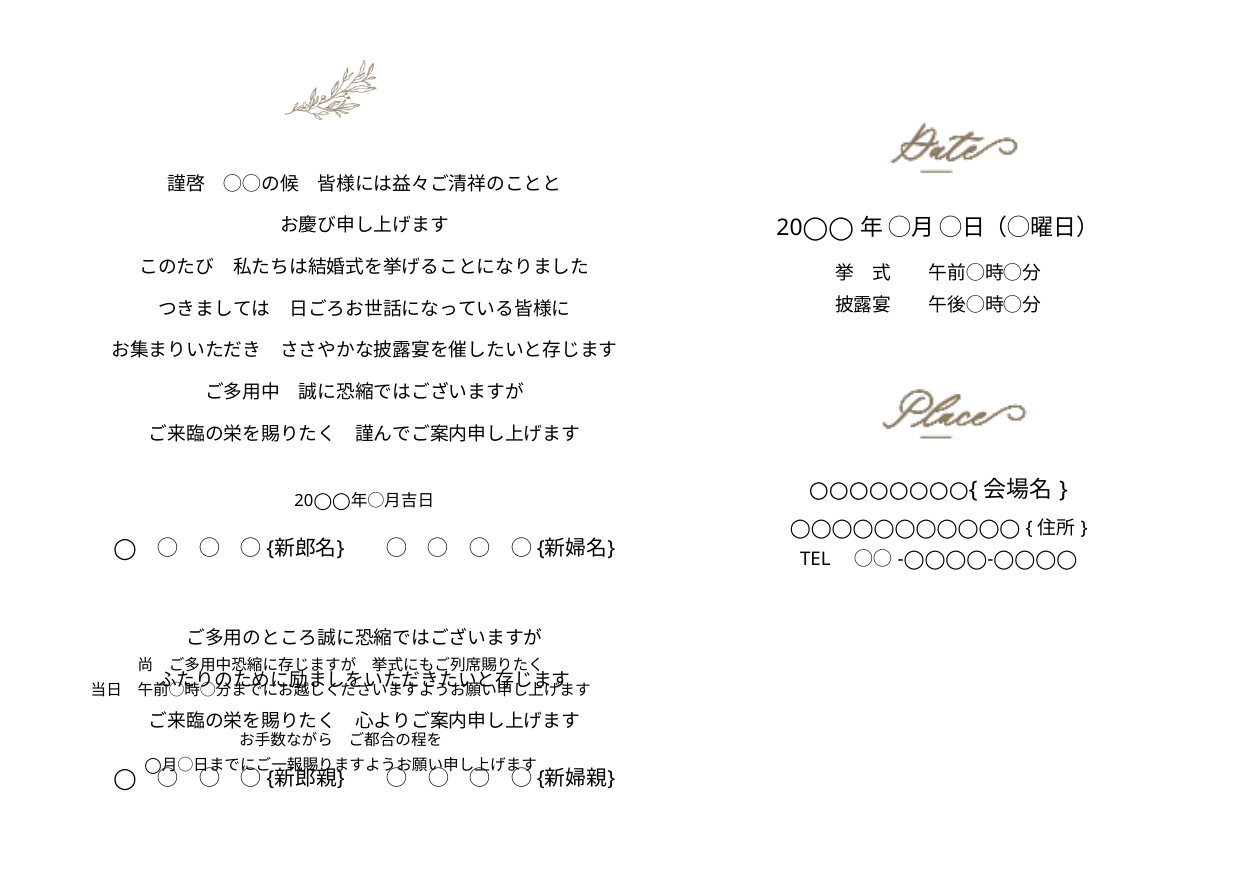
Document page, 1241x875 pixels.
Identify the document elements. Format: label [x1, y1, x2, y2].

table_header [633, 6, 1240, 818]
picture [264, 54, 397, 125]
table_header [0, 6, 633, 818]
